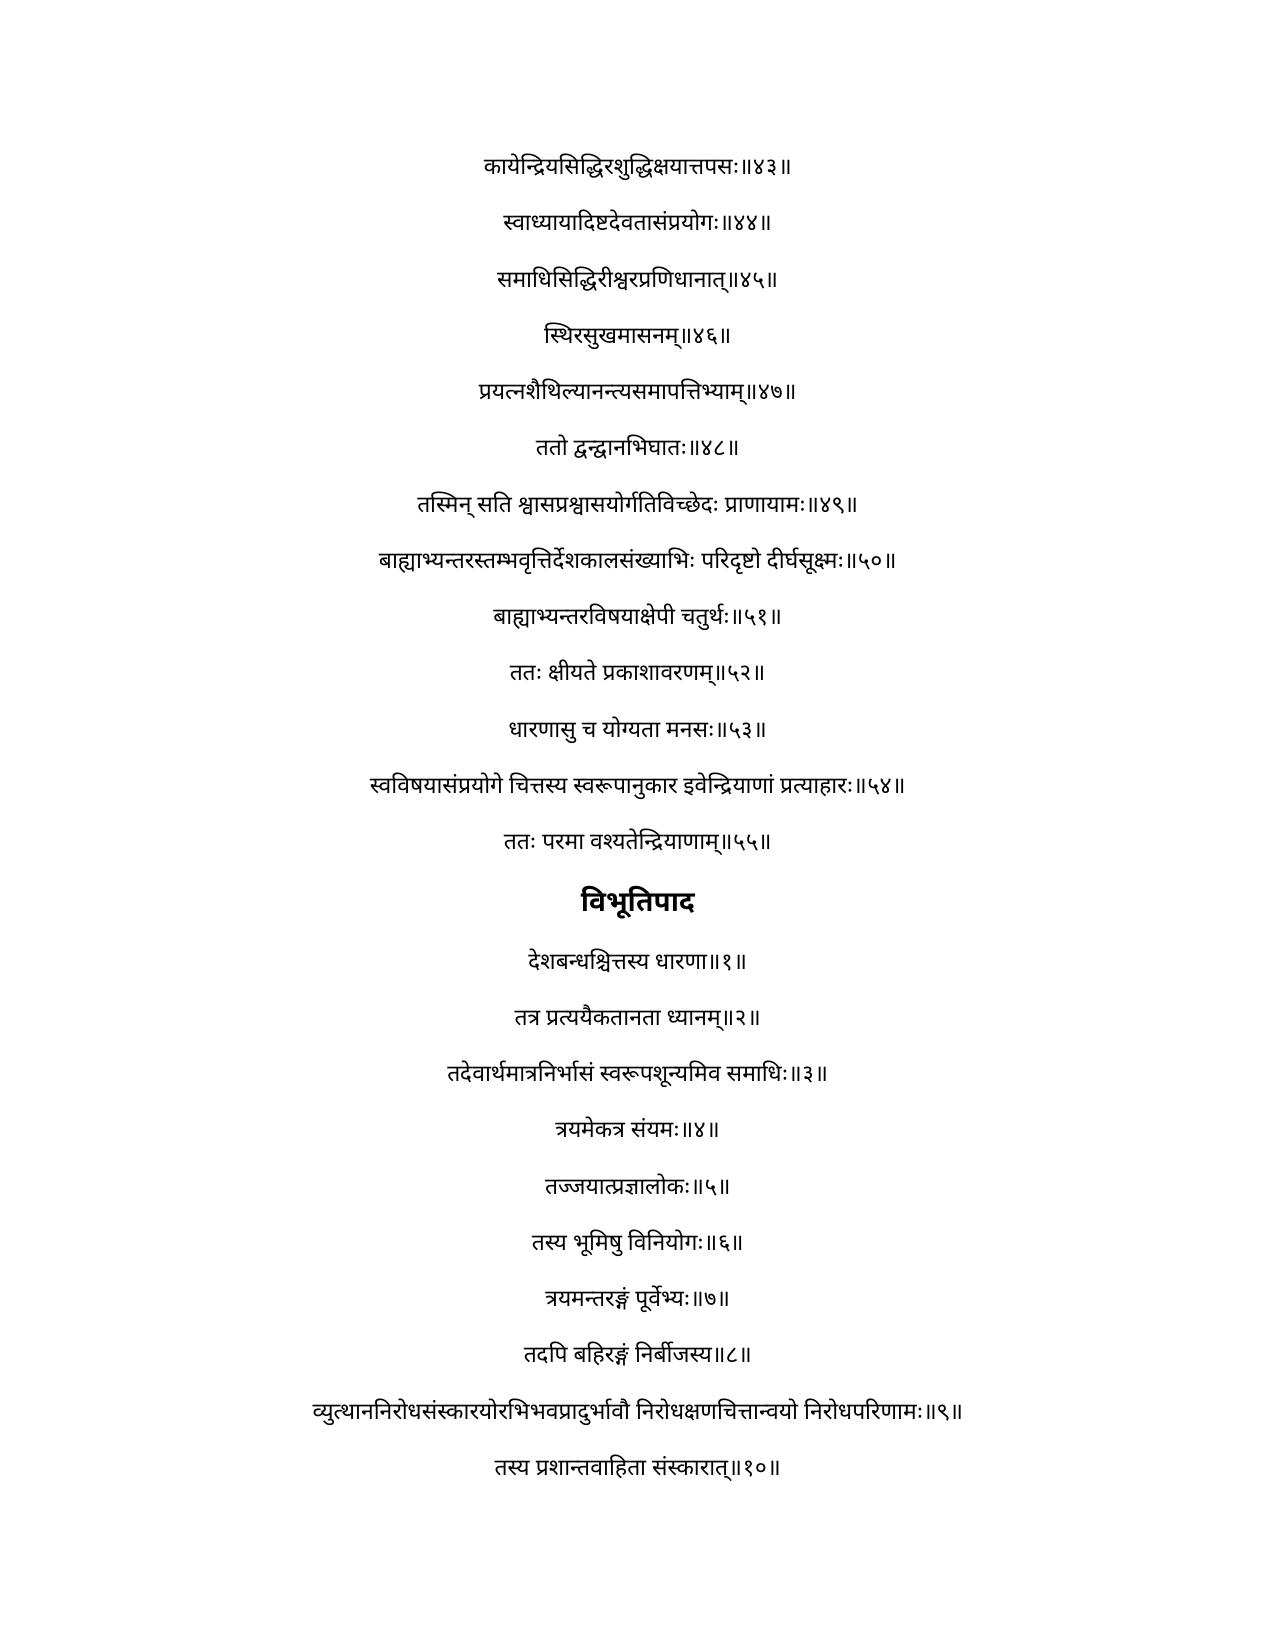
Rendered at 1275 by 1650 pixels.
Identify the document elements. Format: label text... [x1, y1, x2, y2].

text तदपि बहिरङ्गं निर्बीजस्य॥८॥ [150, 1338, 1125, 1369]
text तज्जयात्प्रज्ञालोकः॥५॥ [150, 1169, 1125, 1201]
text प्रयत्नशैथिल्यानन्त्यसमापत्तिभ्याम्॥४७॥ [150, 375, 1125, 406]
text तस्य प्रशान्तवाहिता संस्कारात्॥१०॥ [150, 1451, 1125, 1482]
text ततः परमा वश्यतेन्द्रियाणाम्॥५५॥ [150, 825, 1125, 856]
text ततो द्वन्द्वानभिघातः॥४८॥ [150, 431, 1125, 462]
text स्थिरसुखमासनम्॥४६॥ [150, 319, 1125, 350]
text तस्मिन् सति श्वासप्रश्वासयोर्गतिविच्छेदः प्राणायामः॥४९॥ [150, 487, 1125, 519]
text स्वाध्यायादिष्टदेवतासंप्रयोगः॥४४॥ [150, 206, 1125, 237]
text बाह्याभ्यन्तरविषयाक्षेपी चतुर्थः॥५१॥ [150, 600, 1125, 631]
text कायेन्द्रियसिद्धिरशुद्धिक्षयात्तपसः॥४३॥ [150, 150, 1125, 181]
text तदेवार्थमात्रनिर्भासं स्वरूपशून्यमिव समाधिः॥३॥ [150, 1057, 1125, 1088]
text त्रयमन्तरङ्गं पूर्वेभ्यः॥७॥ [150, 1282, 1125, 1313]
text व्युत्थाननिरोधसंस्कारयोरभिभवप्रादुर्भावौ निरोधक्षणचित्तान्वयो निरोधपरिणामः॥९॥ [150, 1394, 1125, 1426]
text ततः क्षीयते प्रकाशावरणम्॥५२॥ [150, 656, 1125, 687]
text तत्र प्रत्ययैकतानता ध्यानम्॥२॥ [150, 1001, 1125, 1032]
text विभूतिपाद [150, 881, 1125, 919]
text देशबन्धश्चित्तस्य धारणा॥१॥ [150, 944, 1125, 976]
text स्वविषयासंप्रयोगे चित्तस्य स्वरूपानुकार इवेन्द्रियाणां प्रत्याहारः॥५४॥ [150, 769, 1125, 800]
text धारणासु च योग्यता मनसः॥५३॥ [150, 712, 1125, 744]
text तस्य भूमिषु विनियोगः॥६॥ [150, 1226, 1125, 1257]
text बाह्याभ्यन्तरस्तम्भवृत्तिर्देशकालसंख्याभिः परिदृष्टो दीर्घसूक्ष्मः॥५०॥ [150, 544, 1125, 575]
text समाधिसिद्धिरीश्वरप्रणिधानात्॥४५॥ [150, 262, 1125, 294]
text त्रयमेकत्र संयमः॥४॥ [150, 1113, 1125, 1144]
